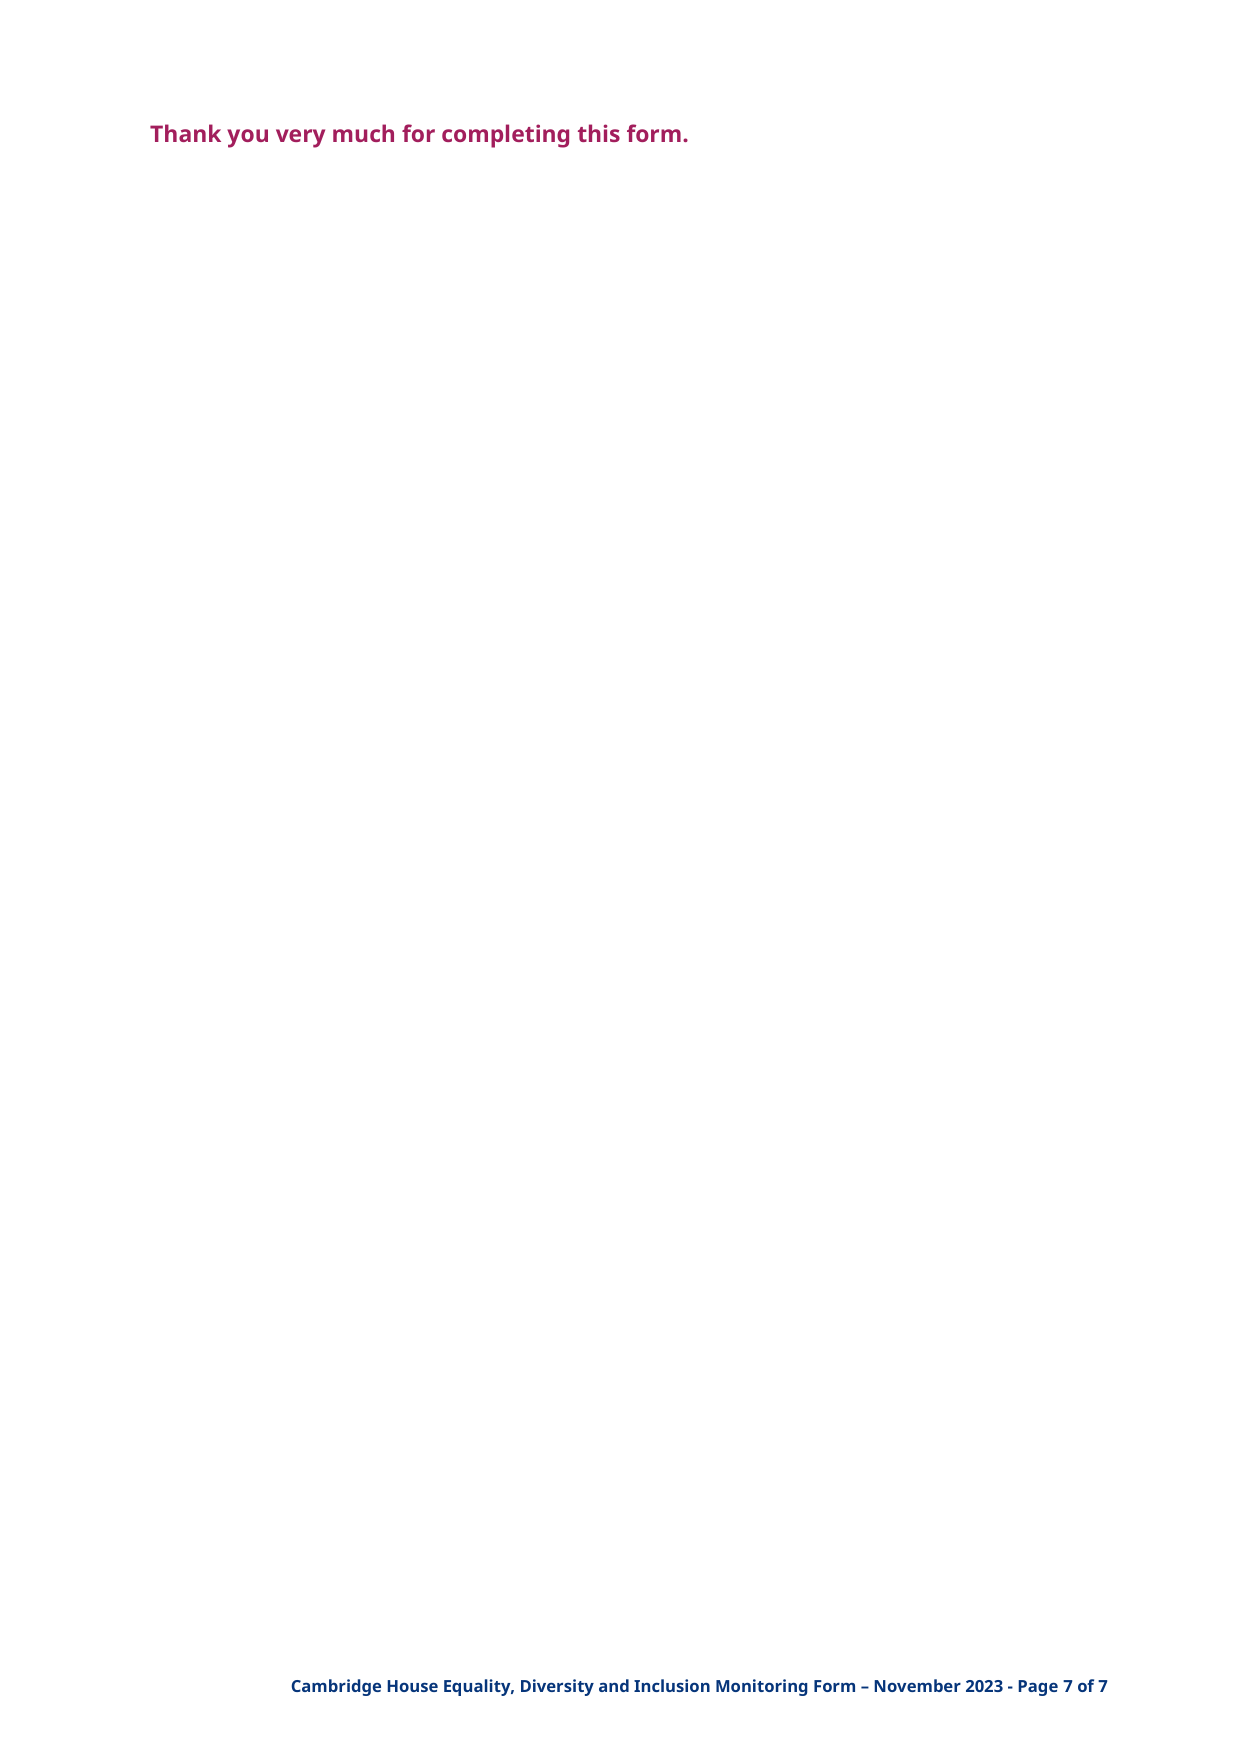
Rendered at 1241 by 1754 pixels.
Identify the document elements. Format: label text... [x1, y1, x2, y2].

subtitle Thank you very much for completing this form. [150, 118, 1107, 149]
